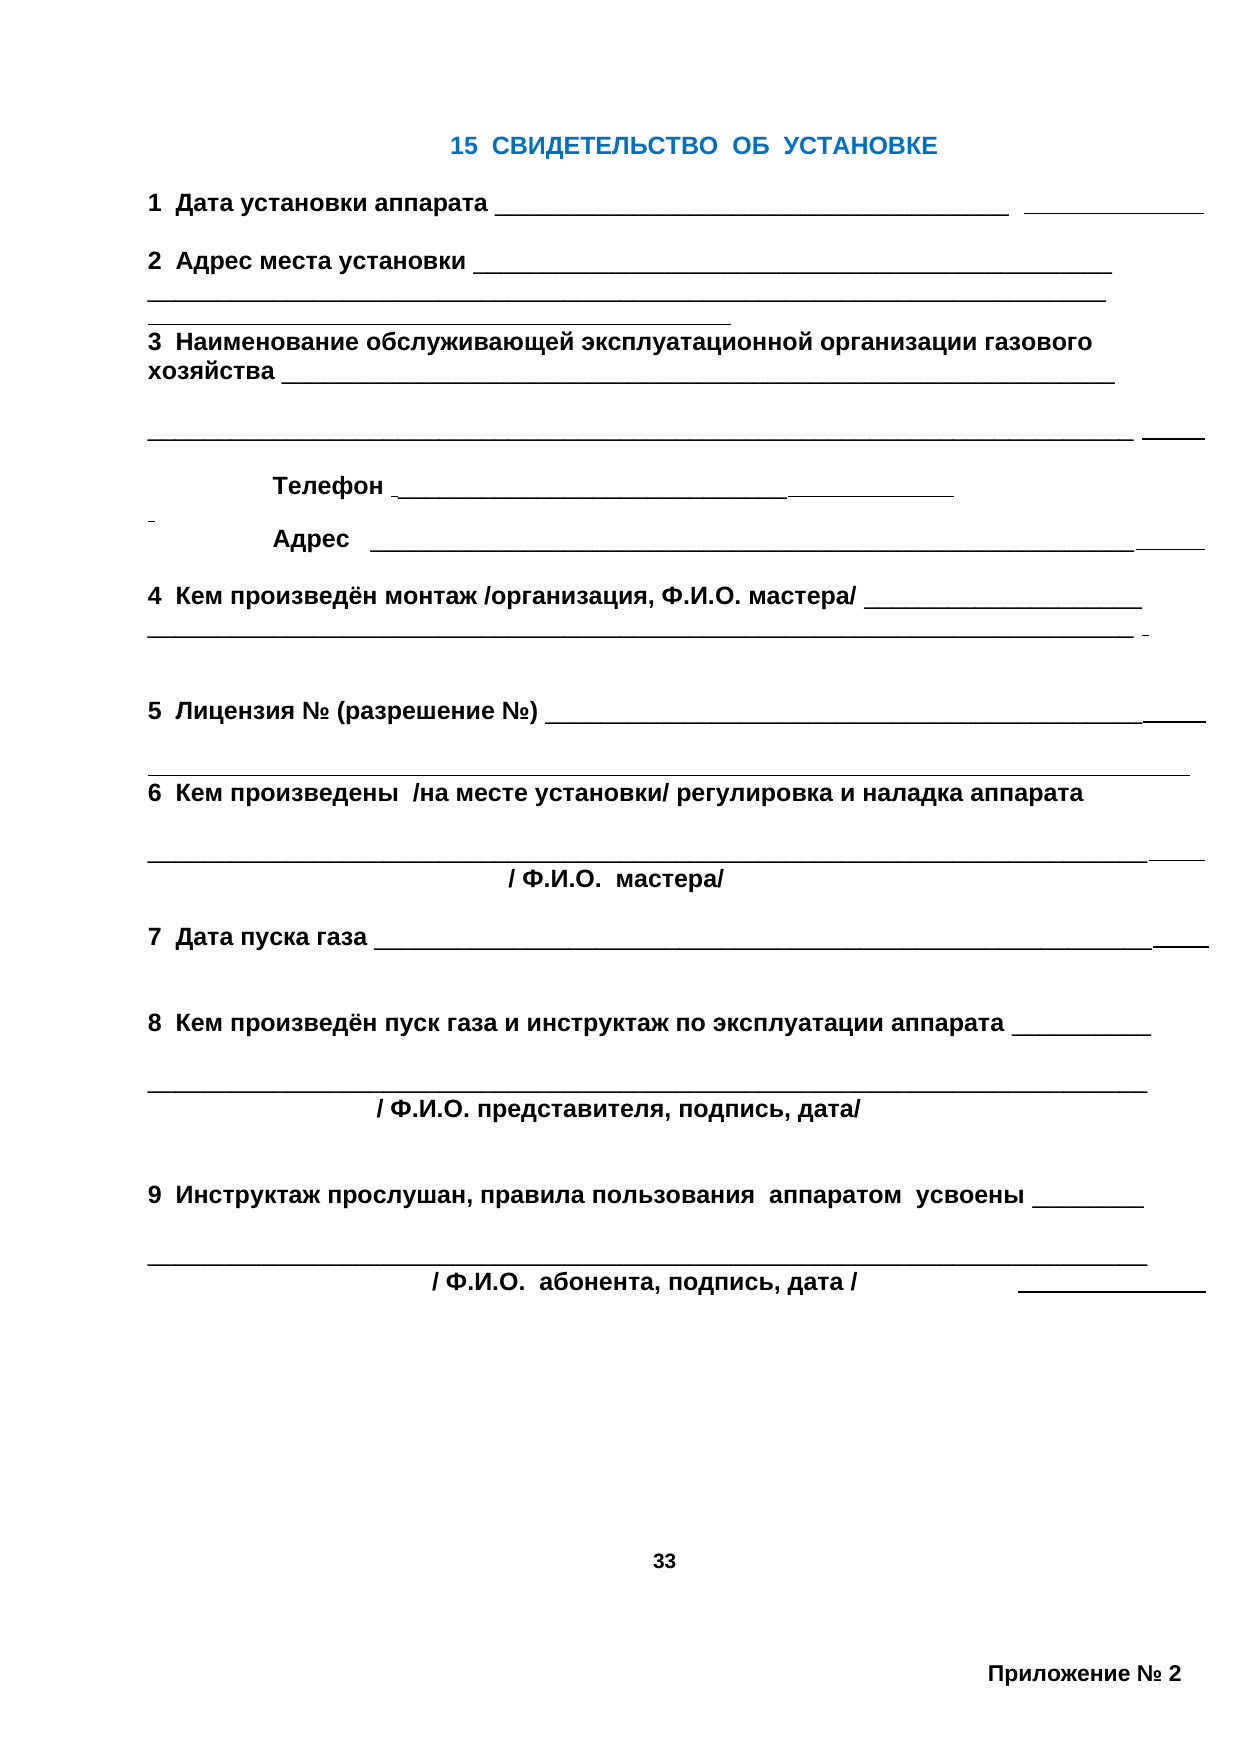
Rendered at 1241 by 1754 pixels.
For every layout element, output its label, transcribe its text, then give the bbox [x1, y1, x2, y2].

text / Ф.И.О. абонента, подпись, дата / [148, 1267, 1211, 1295]
text / Ф.И.О. мастера/ [148, 864, 1211, 893]
text 33 [148, 1549, 1181, 1573]
text 1 Дата установки аппарата _____________________________________ [148, 188, 1211, 217]
text 4 Кем произведён монтаж /организация, Ф.И.О. мастера/ ____________________ [148, 581, 1211, 610]
text ________________________________________________________________________ [148, 1238, 1211, 1267]
text 7 Дата пуска газа ________________________________________________________ [148, 922, 1211, 950]
text 2 Адрес места установки ______________________________________________ [148, 246, 1211, 274]
text Адрес _______________________________________________________ [148, 524, 1211, 552]
text ________________________________________________________________________ [148, 835, 1211, 864]
text Телефон ____________________________ [148, 471, 1211, 500]
text 15 СВИДЕТЕЛЬСТВО ОБ УСТАНОВКЕ [177, 131, 1211, 159]
text _____________________________________________________________________ [148, 274, 1211, 303]
text ________________________________________________________________________ [148, 1065, 1211, 1094]
text Приложение № 2 [177, 1659, 1181, 1686]
text 6 Кем произведены /на месте установки/ регулировка и наладка аппарата [148, 778, 1211, 807]
text 8 Кем произведён пуск газа и инструктаж по эксплуатации аппарата __________ [148, 1008, 1211, 1037]
text 9 Инструктаж прослушан, правила пользования аппаратом усвоены ________ [148, 1180, 1211, 1209]
text _______________________________________________________________________ [148, 610, 1211, 639]
text _______________________________________________________________________ [148, 413, 1211, 442]
text / Ф.И.О. представителя, подпись, дата/ [148, 1094, 1211, 1123]
text 5 Лицензия № (разрешение №) ___________________________________________ [148, 696, 1211, 725]
text 3 Наименование обслуживающей эксплуатационной организации газового хозяйства ____________________________________________________________ [148, 327, 1211, 385]
